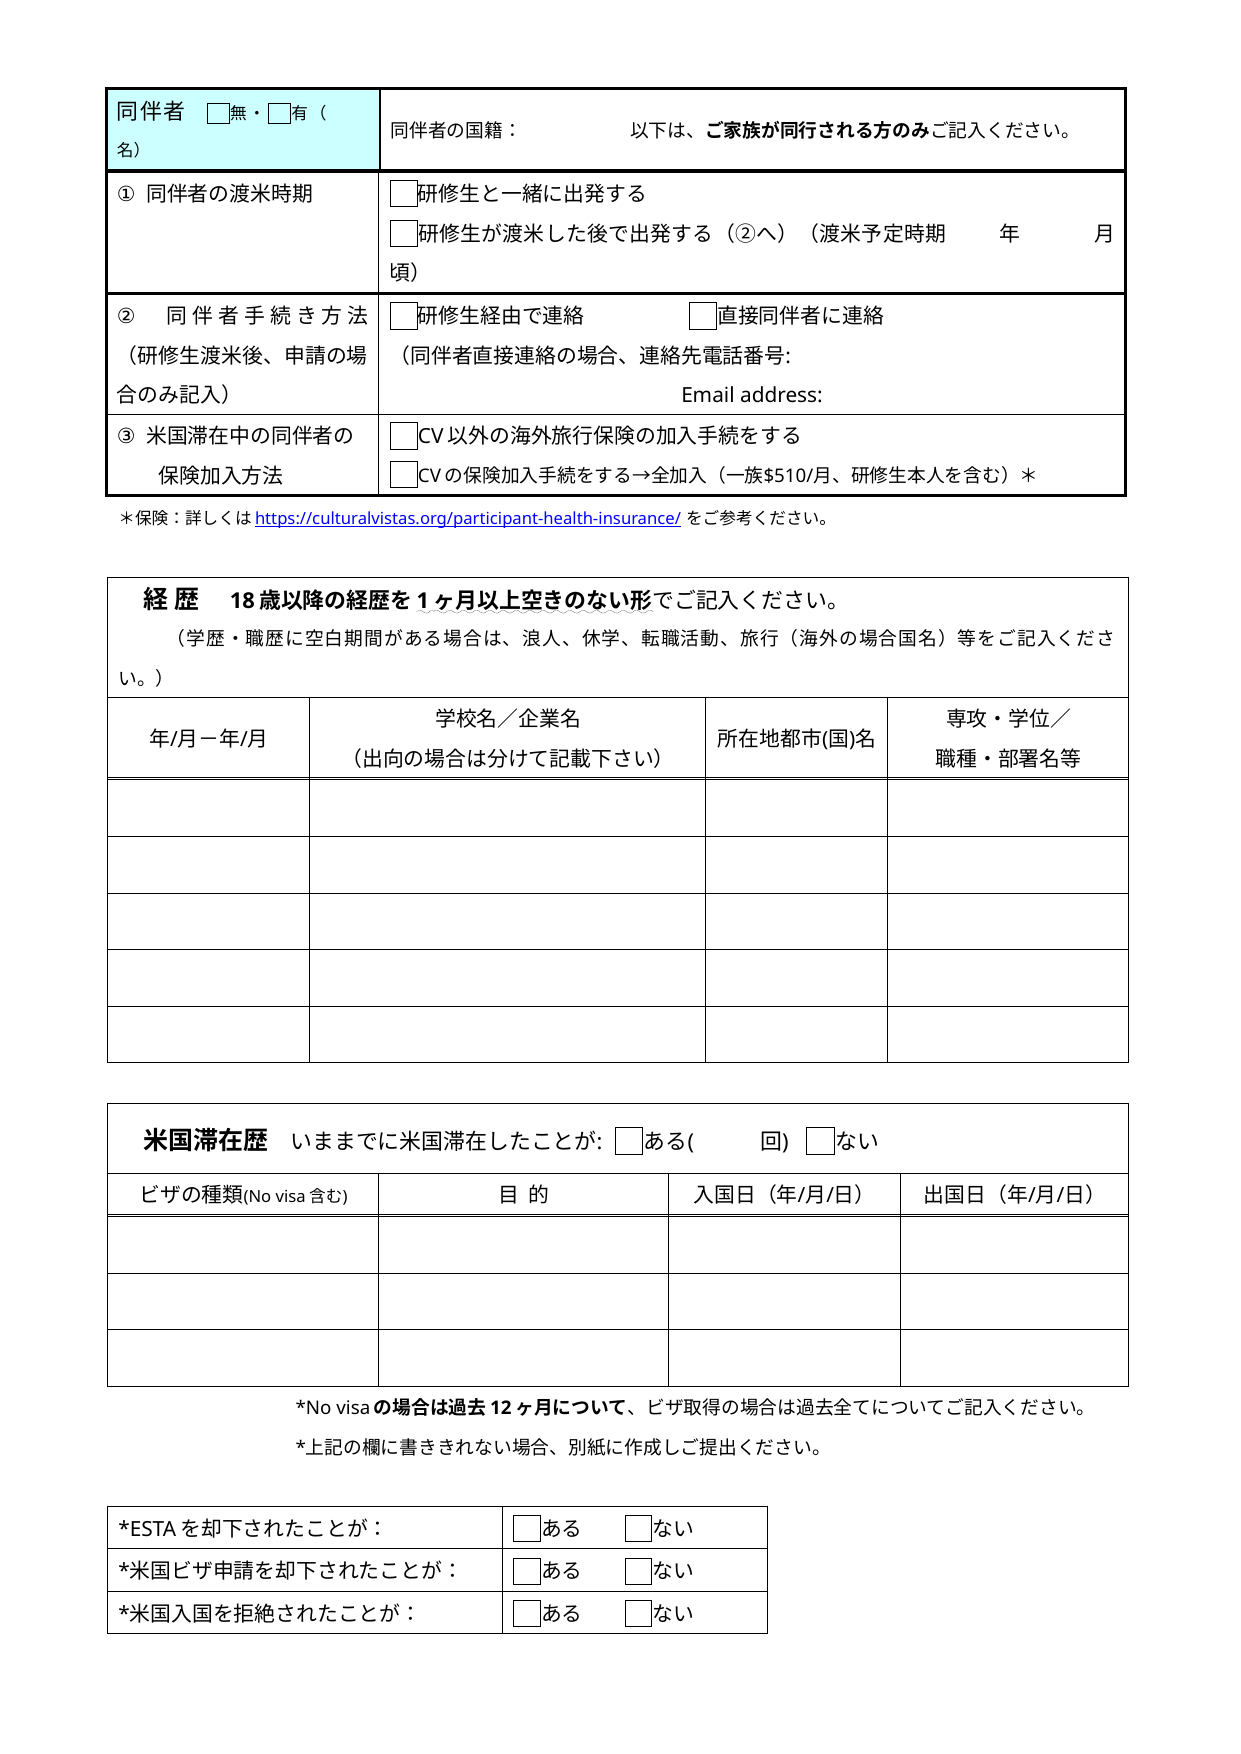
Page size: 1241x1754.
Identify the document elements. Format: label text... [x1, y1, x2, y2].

table_cell CV以外の海外旅行保険の加入手続をする CVの保険加入手続をする→全加入（一族$510/月、研修生本人を含む）＊ [379, 415, 1124, 494]
table_cell [706, 837, 887, 892]
table_cell ビザの種類(No visa含む) [108, 1174, 378, 1214]
table_cell [310, 894, 705, 949]
table_header 同伴者の国籍： 以下は、ご家族が同行される方のみご記入ください。 [381, 90, 1124, 169]
table_cell 研修生と一緒に出発する 研修生が渡米した後で出発する（②へ）（渡米予定時期 年 月頃） [379, 173, 1124, 292]
table_cell ③ 米国滞在中の同伴者の 保険加入方法 [108, 415, 378, 494]
table_cell 目 的 [379, 1174, 668, 1214]
table_cell [108, 837, 309, 892]
table_cell [108, 780, 309, 836]
table_header ある ない [503, 1507, 767, 1548]
table_cell [706, 1007, 887, 1062]
table_cell 所在地都市(国)名 [706, 698, 887, 777]
table_cell [888, 950, 1128, 1006]
table_cell [669, 1330, 900, 1386]
table_cell [108, 950, 309, 1006]
table_cell [669, 1274, 900, 1329]
table_cell 年/月－年/月 [108, 698, 309, 777]
table_cell [108, 1007, 309, 1062]
table_cell [888, 1007, 1128, 1062]
table_cell [706, 950, 887, 1006]
table_cell 学校名／企業名 （出向の場合は分けて記載下さい） [310, 698, 705, 777]
table_cell [379, 1217, 668, 1272]
table_header 経 歴 18歳以降の経歴を1ヶ月以上空きのない形でご記入ください。 （学歴・職歴に空白期間がある場合は、浪人、休学、転職活動、旅行（海外の場合国名）等をご記入ください。） [108, 578, 1128, 697]
table_cell [108, 1274, 378, 1329]
table_cell *米国ビザ申請を却下されたことが： [108, 1549, 502, 1591]
table_cell [901, 1274, 1128, 1329]
table_header *ESTAを却下されたことが： [108, 1507, 502, 1548]
table_cell [310, 950, 705, 1006]
table_cell ② 同伴者手続き方法 （研修生渡米後、申請の場合のみ記入） [108, 295, 378, 414]
table_cell 研修生経由で連絡 直接同伴者に連絡 （同伴者直接連絡の場合、連絡先電話番号: Email address: [379, 295, 1124, 414]
table_cell [888, 894, 1128, 949]
table_cell [108, 1217, 378, 1272]
table_cell [901, 1330, 1128, 1386]
table_cell [901, 1217, 1128, 1272]
text *No visaの場合は過去12ヶ月について、ビザ取得の場合は過去全てについてご記入ください。 [295, 1387, 1122, 1426]
table_cell [706, 894, 887, 949]
table_cell [888, 780, 1128, 836]
table_cell 専攻・学位／ 職種・部署名等 [888, 698, 1128, 777]
table_cell [379, 1274, 668, 1329]
table_cell [310, 1007, 705, 1062]
table_cell [108, 1330, 378, 1386]
table_cell ① 同伴者の渡米時期 [108, 173, 378, 292]
table_cell 入国日（年/月/日） [669, 1174, 900, 1214]
text ＊保険：詳しくはhttps://culturalvistas.org/participant-health-insurance/ をご参考ください。 [118, 497, 1122, 537]
table_cell [379, 1330, 668, 1386]
table_header 同伴者 無・有（ 名） [108, 90, 379, 169]
table_cell 出国日（年/月/日） [901, 1174, 1128, 1214]
table_cell [310, 780, 705, 836]
table_cell ある ない [503, 1549, 767, 1591]
table_cell [108, 894, 309, 949]
table_cell *米国入国を拒絶されたことが： [108, 1592, 502, 1633]
table_cell ある ない [503, 1592, 767, 1633]
table_cell [706, 780, 887, 836]
text *上記の欄に書ききれない場合、別紙に作成しご提出ください。 [295, 1426, 1122, 1466]
table_header 米国滞在歴 いままでに米国滞在したことが: ある( 回) ない [108, 1104, 1128, 1173]
table_cell [888, 837, 1128, 892]
table_cell [310, 837, 705, 892]
table_cell [669, 1217, 900, 1272]
